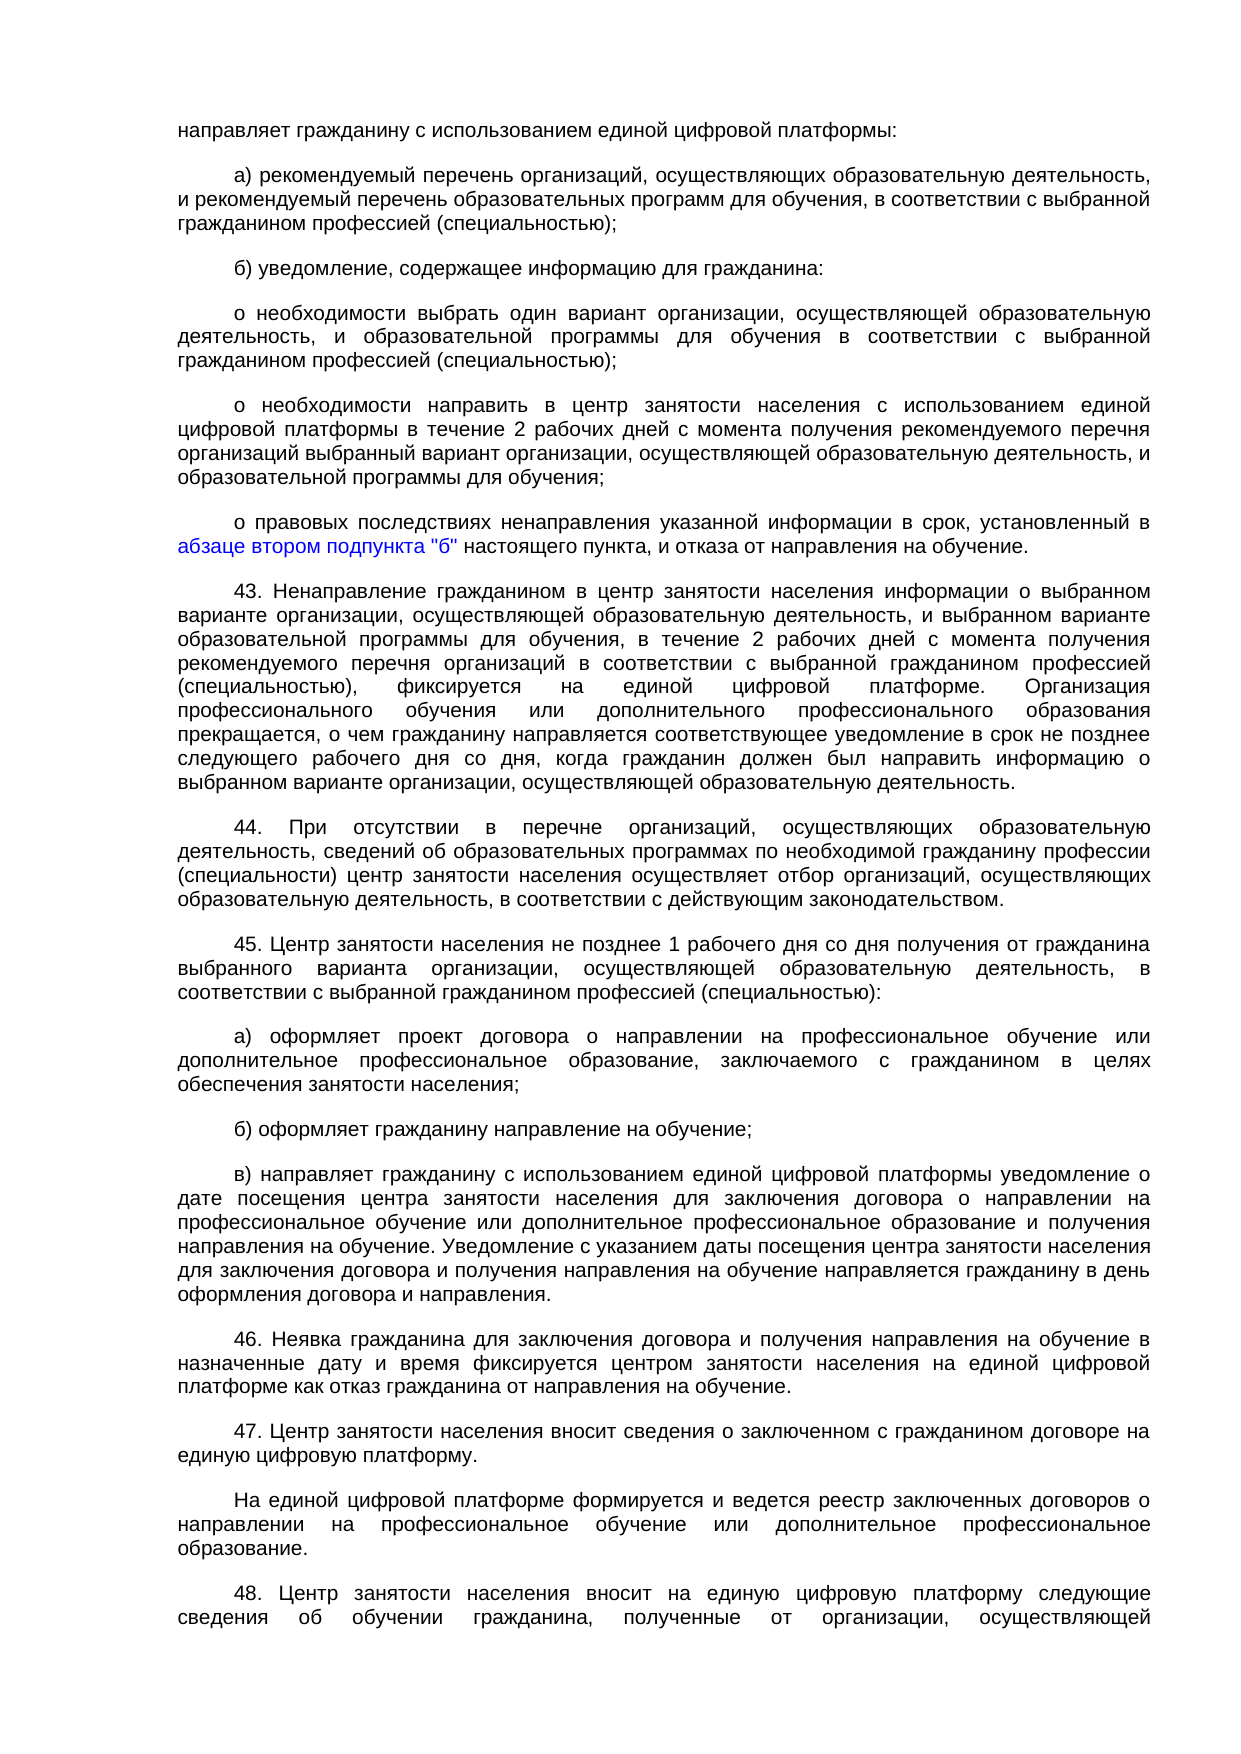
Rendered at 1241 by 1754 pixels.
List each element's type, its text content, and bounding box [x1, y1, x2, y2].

text о необходимости выбрать один вариант организации, осуществляющей образовательную деятельность, и образовательной программы для обучения в соответствии с выбранной гражданином профессией (специальностью); [177, 300, 1152, 372]
text 47. Центр занятости населения вносит сведения о заключенном с гражданином договоре на единую цифровую платформу. [177, 1419, 1152, 1467]
text о правовых последствиях ненаправления указанной информации в срок, установленный в абзаце втором подпункта "б" настоящего пункта, и отказа от направления на обучение. [177, 510, 1152, 558]
text а) рекомендуемый перечень организаций, осуществляющих образовательную деятельность, и рекомендуемый перечень образовательных программ для обучения, в соответствии с выбранной гражданином профессией (специальностью); [177, 163, 1152, 235]
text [177, 1581, 1152, 1628]
text 46. Неявка гражданина для заключения договора и получения направления на обучение в назначенные дату и время фиксируется центром занятости населения на единой цифровой платформе как отказ гражданина от направления на обучение. [177, 1326, 1152, 1398]
text а) оформляет проект договора о направлении на профессиональное обучение или дополнительное профессиональное образование, заключаемого с гражданином в целях обеспечения занятости населения; [177, 1024, 1152, 1096]
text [177, 118, 1152, 142]
text 45. Центр занятости населения не позднее 1 рабочего дня со дня получения от гражданина выбранного варианта организации, осуществляющей образовательную деятельность, в соответствии с выбранной гражданином профессией (специальностью): [177, 932, 1152, 1003]
text б) оформляет гражданину направление на обучение; [177, 1117, 1152, 1141]
text На единой цифровой платформе формируется и ведется реестр заключенных договоров о направлении на профессиональное обучение или дополнительное профессиональное образование. [177, 1488, 1152, 1560]
text 43. Ненаправление гражданином в центр занятости населения информации о выбранном варианте организации, осуществляющей образовательную деятельность, и выбранном варианте образовательной программы для обучения, в течение 2 рабочих дней с момента получения рекомендуемого перечня организаций в соответствии с выбранной гражданином профессией (специальностью), фиксируется на единой цифровой платформе. Организация профессионального обучения или дополнительного профессионального образования прекращается, о чем гражданину направляется соответствующее уведомление в срок не позднее следующего рабочего дня со дня, когда гражданин должен был направить информацию о выбранном варианте организации, осуществляющей образовательную деятельность. [177, 578, 1152, 794]
text б) уведомление, содержащее информацию для гражданина: [177, 256, 1152, 279]
text о необходимости направить в центр занятости населения с использованием единой цифровой платформы в течение 2 рабочих дней с момента получения рекомендуемого перечня организаций выбранный вариант организации, осуществляющей образовательную деятельность, и образовательной программы для обучения; [177, 393, 1152, 489]
text в) направляет гражданину с использованием единой цифровой платформы уведомление о дате посещения центра занятости населения для заключения договора о направлении на профессиональное обучение или дополнительное профессиональное образование и получения направления на обучение. Уведомление с указанием даты посещения центра занятости населения для заключения договора и получения направления на обучение направляется гражданину в день оформления договора и направления. [177, 1162, 1152, 1306]
text 44. При отсутствии в перечне организаций, осуществляющих образовательную деятельность, сведений об образовательных программах по необходимой гражданину профессии (специальности) центр занятости населения осуществляет отбор организаций, осуществляющих образовательную деятельность, в соответствии с действующим законодательством. [177, 815, 1152, 911]
